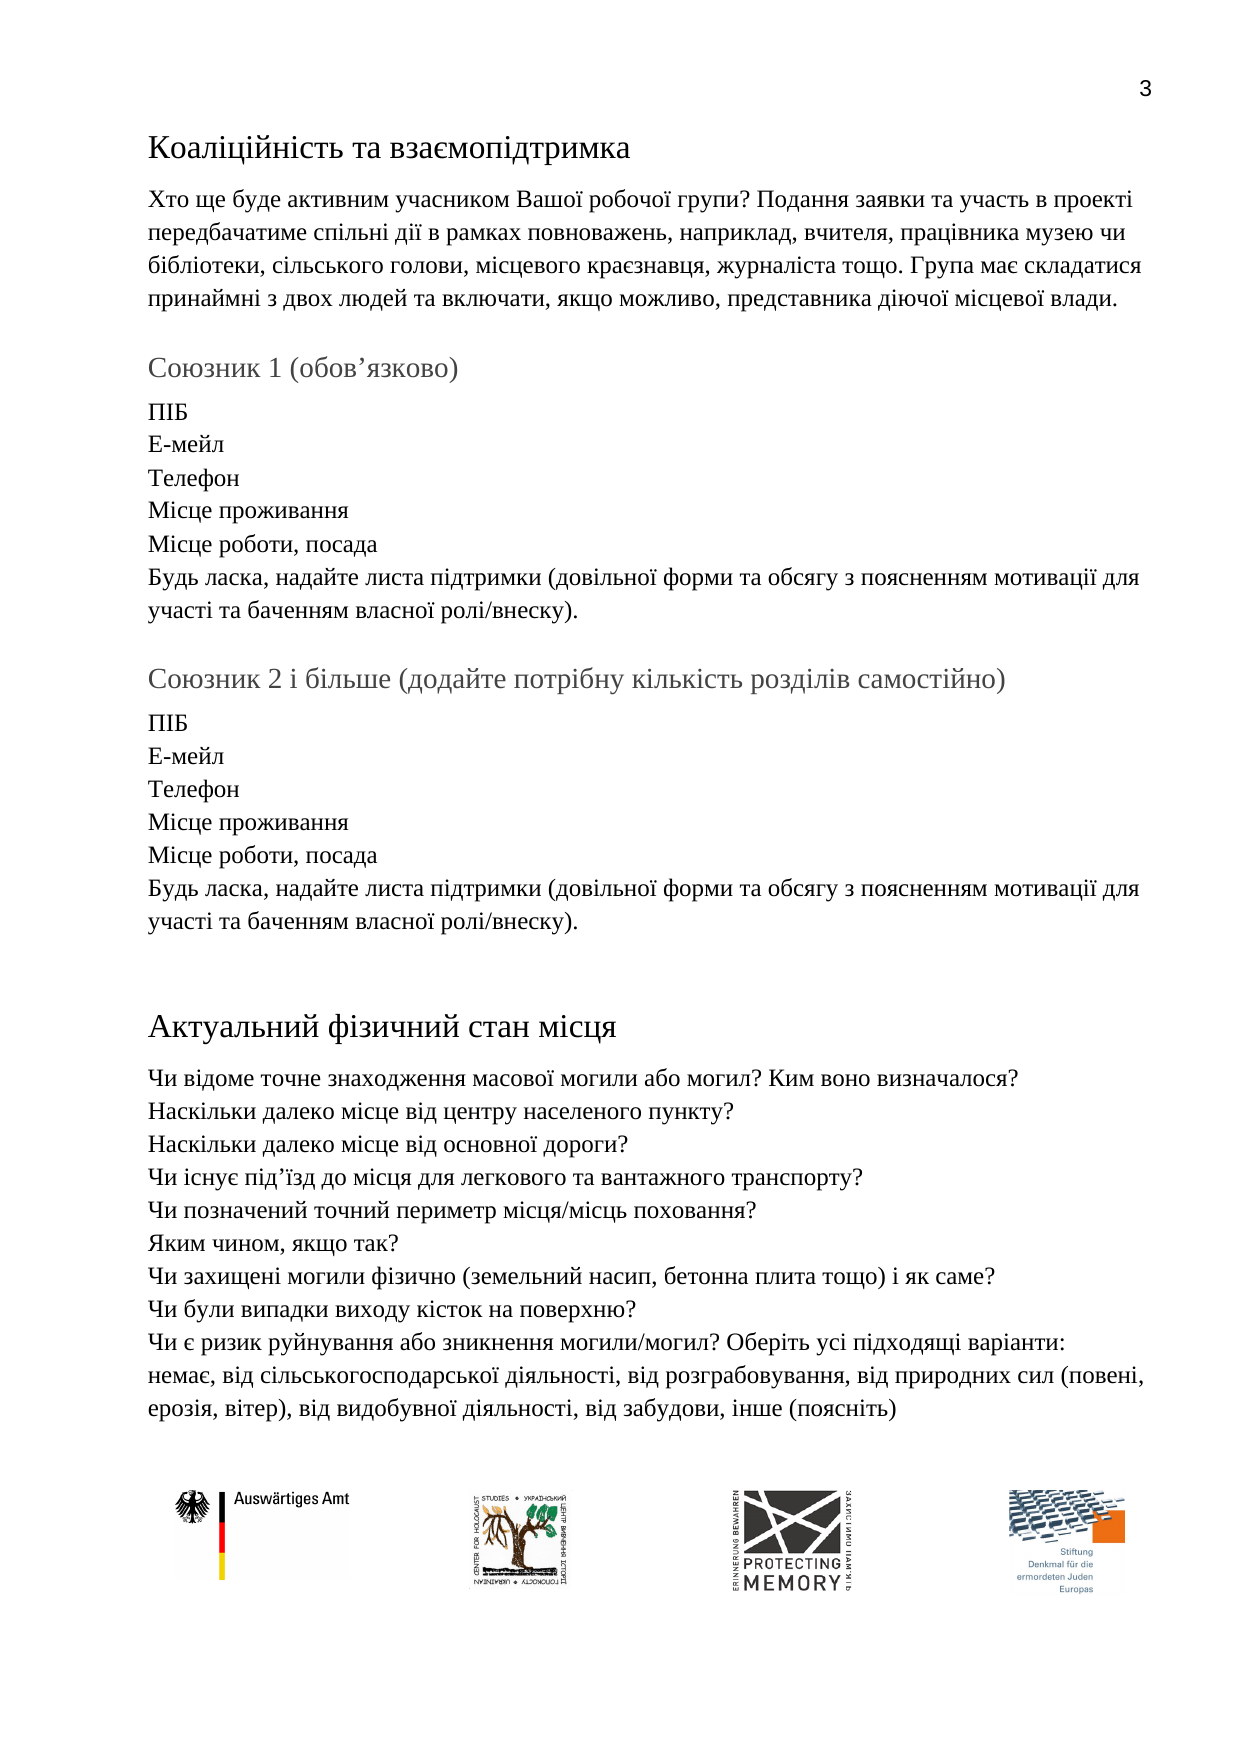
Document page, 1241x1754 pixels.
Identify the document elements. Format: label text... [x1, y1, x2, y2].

text ПІБ [148, 397, 1152, 425]
subtitle Актуальний фізичний стан місця [148, 1007, 1152, 1045]
subtitle Наскільки далеко місце від основної дороги? [148, 1129, 1152, 1158]
subtitle Чи відоме точне знаходження масової могили або могил? Ким воно визначалося? [148, 1063, 1152, 1092]
subtitle Яким чином, якщо так? [148, 1228, 1152, 1257]
subtitle Чи були випадки виходу кісток на поверхню? [148, 1294, 1152, 1323]
picture [469, 1490, 573, 1589]
subtitle Союзник 1 (обов’язково) [148, 350, 1152, 383]
text Хто ще буде активним учасником Вашої робочої групи? Подання заявки та участь в проекті передбачатиме спільні дії в рамках повноважень, наприклад, вчителя, працівника музею чи бібліотеки, сільського голови, місцевого краєзнавця, журналіста тощо. Група має складатися принаймні з двох людей та включати, якщо можливо, представника діючої місцевої влади. [148, 184, 1152, 312]
subtitle немає, від сільськогосподарської діяльності, від розграбовування, від природних сил (повені, ерозія, вітер), від видобувної діяльності, від забудови, інше (поясніть) [148, 1361, 1152, 1422]
text Е-мейл [148, 741, 1152, 770]
subtitle Союзник 2 і більше (додайте потрібну кількість розділів самостійно) [148, 661, 1152, 694]
text Місце проживання [148, 807, 1152, 836]
subtitle Чи є ризик руйнування або зникнення могили/могил? Оберіть усі підходящі варіанти: [148, 1327, 1152, 1356]
subtitle Коаліційність та взаємопідтримка [148, 128, 1152, 166]
text Телефон [148, 463, 1152, 491]
picture [174, 1490, 350, 1580]
text ПІБ [148, 708, 1152, 737]
subtitle Чи захищені могили фізично (земельний насип, бетонна плита тощо) і як саме? [148, 1261, 1152, 1290]
text Місце роботи, посада [148, 840, 1152, 869]
text Телефон [148, 774, 1152, 803]
text Будь ласка, надайте листа підтримки (довільної форми та обсягу з поясненням мотивації для участі та баченням власної ролі/внеску). [148, 873, 1152, 935]
subtitle Чи позначений точний периметр місця/місць поховання? [148, 1195, 1152, 1224]
text Будь ласка, надайте листа підтримки (довільної форми та обсягу з поясненням мотивації для участі та баченням власної ролі/внеску). [148, 562, 1152, 623]
picture [1009, 1490, 1125, 1595]
text Місце проживання [148, 496, 1152, 524]
subtitle Чи існує під’їзд до місця для легкового та вантажного транспорту? [148, 1162, 1152, 1191]
text Місце роботи, посада [148, 529, 1152, 557]
picture [732, 1490, 852, 1591]
subtitle Наскільки далеко місце від центру населеного пункту? [148, 1096, 1152, 1125]
text Е-мейл [148, 429, 1152, 458]
